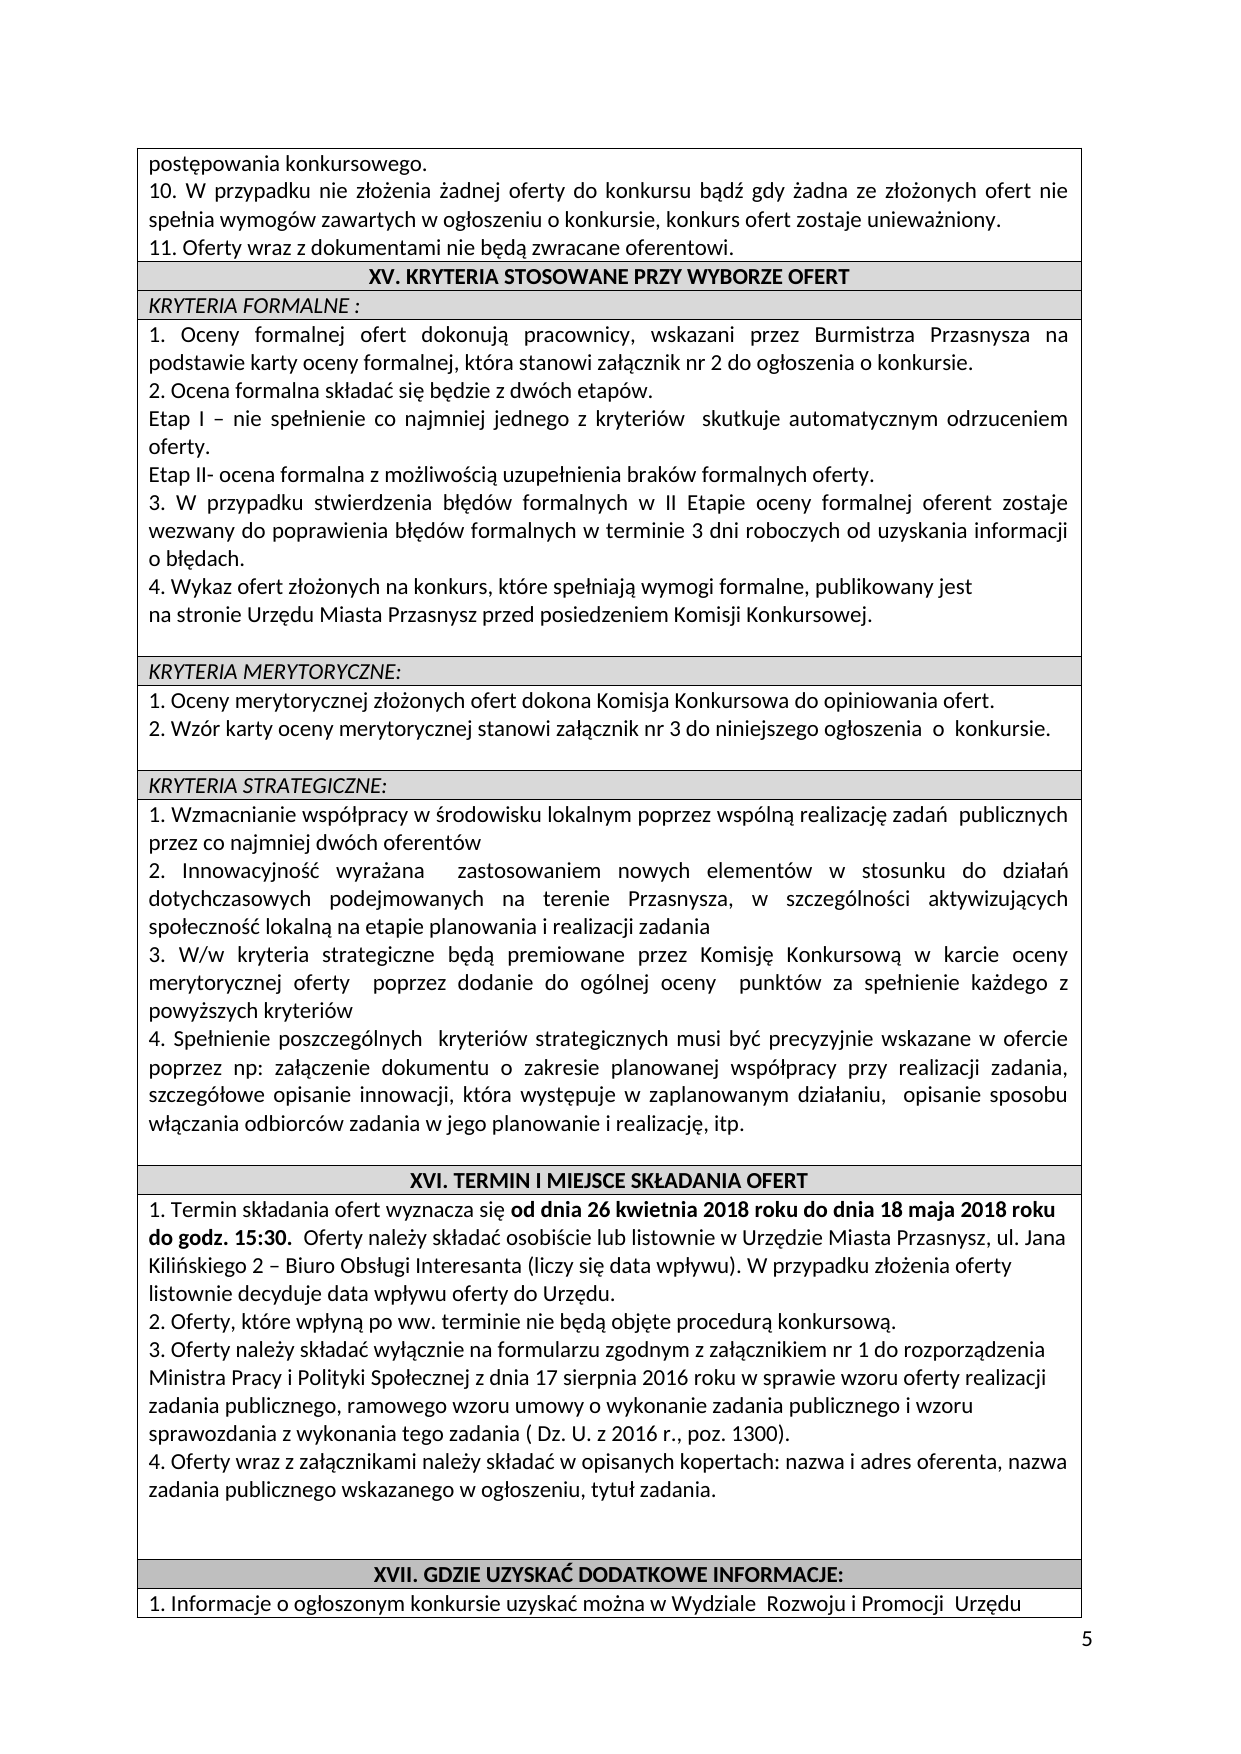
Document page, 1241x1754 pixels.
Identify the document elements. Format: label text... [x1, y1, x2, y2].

table_cell 1. Termin składania ofert wyznacza się od dnia 26 kwietnia 2018 roku do dnia 18 maja 2018 roku do godz. 15:30. Oferty należy składać osobiście lub listownie w Urzędzie Miasta Przasnysz, ul. Jana Kilińskiego 2 – Biuro Obsługi Interesanta (liczy się data wpływu). W przypadku złożenia oferty listownie decyduje data wpływu oferty do Urzędu. 2. Oferty, które wpłyną po ww. terminie nie będą objęte procedurą konkursową. 3. Oferty należy składać wyłącznie na formularzu zgodnym z załącznikiem nr 1 do rozporządzenia Ministra Pracy i Polityki Społecznej z dnia 17 sierpnia 2016 roku w sprawie wzoru oferty realizacji zadania publicznego, ramowego wzoru umowy o wykonanie zadania publicznego i wzoru sprawozdania z wykonania tego zadania ( Dz. U. z 2016 r., poz. 1300). 4. Oferty wraz z załącznikami należy składać w opisanych kopertach: nazwa i adres oferenta, nazwa zadania publicznego wskazanego w ogłoszeniu, tytuł zadania. [138, 1195, 1081, 1559]
table_cell KRYTERIA FORMALNE : [138, 291, 1081, 319]
table_cell KRYTERIA STRATEGICZNE: [138, 771, 1081, 799]
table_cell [138, 149, 1081, 261]
table_cell XVII. GDZIE UZYSKAĆ DODATKOWE INFORMACJE: [138, 1560, 1081, 1588]
table_cell 1. Wzmacnianie współpracy w środowisku lokalnym poprzez wspólną realizację zadań publicznych przez co najmniej dwóch oferentów 2. Innowacyjność wyrażana zastosowaniem nowych elementów w stosunku do działań dotychczasowych podejmowanych na terenie Przasnysza, w szczególności aktywizujących społeczność lokalną na etapie planowania i realizacji zadania 3. W/w kryteria strategiczne będą premiowane przez Komisję Konkursową w karcie oceny merytorycznej oferty poprzez dodanie do ogólnej oceny punktów za spełnienie każdego z powyższych kryteriów 4. Spełnienie poszczególnych kryteriów strategicznych musi być precyzyjnie wskazane w ofercie poprzez np: załączenie dokumentu o zakresie planowanej współpracy przy realizacji zadania, szczegółowe opisanie innowacji, która występuje w zaplanowanym działaniu, opisanie sposobu włączania odbiorców zadania w jego planowanie i realizację, itp. [138, 800, 1081, 1165]
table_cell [138, 1589, 1081, 1617]
table_cell KRYTERIA MERYTORYCZNE: [138, 657, 1081, 685]
table_cell 1. Oceny formalnej ofert dokonują pracownicy, wskazani przez Burmistrza Przasnysza na podstawie karty oceny formalnej, która stanowi załącznik nr 2 do ogłoszenia o konkursie. 2. Ocena formalna składać się będzie z dwóch etapów. Etap I – nie spełnienie co najmniej jednego z kryteriów skutkuje automatycznym odrzuceniem oferty. Etap II- ocena formalna z możliwością uzupełnienia braków formalnych oferty. 3. W przypadku stwierdzenia błędów formalnych w II Etapie oceny formalnej oferent zostaje wezwany do poprawienia błędów formalnych w terminie 3 dni roboczych od uzyskania informacji o błędach. 4. Wykaz ofert złożonych na konkurs, które spełniają wymogi formalne, publikowany jest na stronie Urzędu Miasta Przasnysz przed posiedzeniem Komisji Konkursowej. [138, 320, 1081, 656]
table_cell XVI. TERMIN I MIEJSCE SKŁADANIA OFERT [138, 1166, 1081, 1194]
table_cell XV. KRYTERIA STOSOWANE PRZY WYBORZE OFERT [138, 262, 1081, 290]
table_cell 1. Oceny merytorycznej złożonych ofert dokona Komisja Konkursowa do opiniowania ofert. 2. Wzór karty oceny merytorycznej stanowi załącznik nr 3 do niniejszego ogłoszenia o konkursie. [138, 686, 1081, 770]
